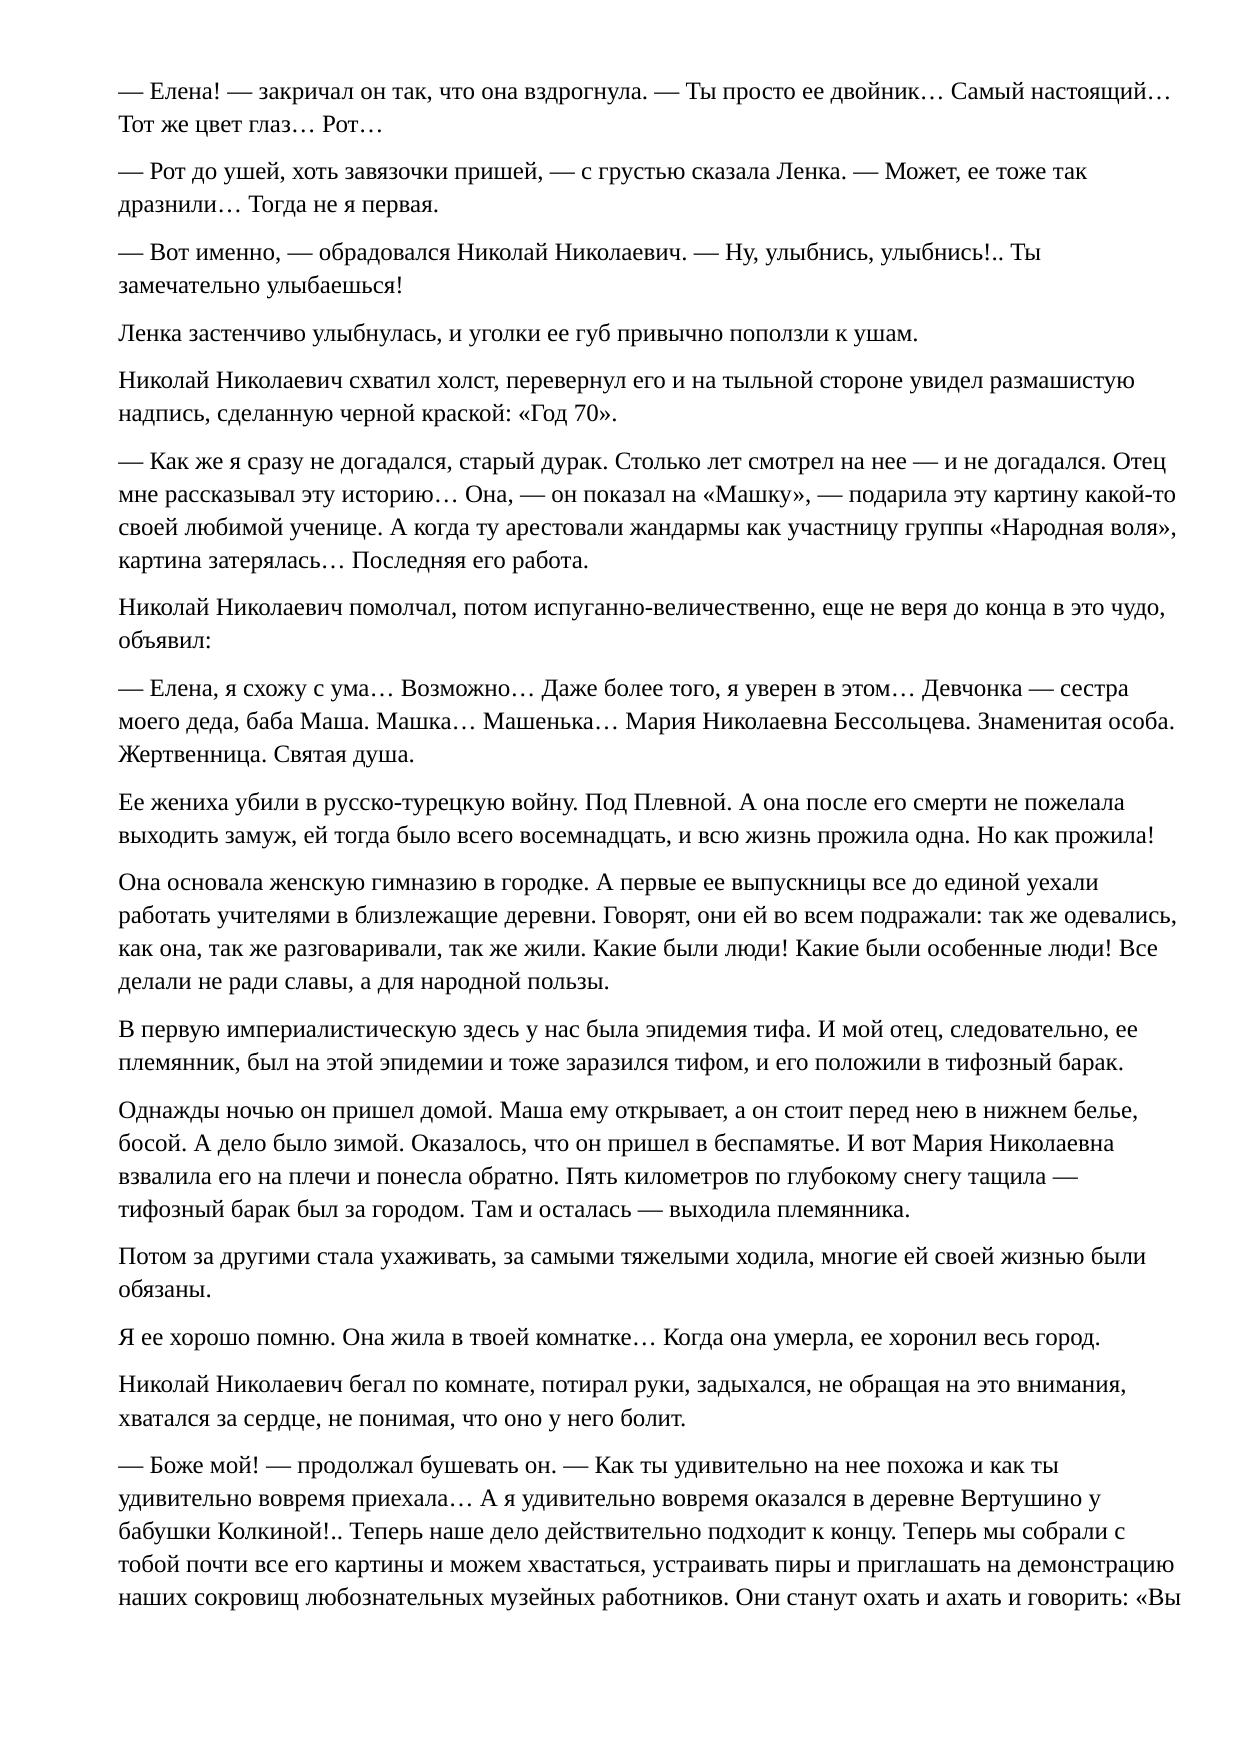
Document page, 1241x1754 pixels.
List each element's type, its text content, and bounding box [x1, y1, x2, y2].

text — Елена, я схожу с ума… Возможно… Даже более того, я уверен в этом… Девчонка — сестра моего деда, баба Маша. Машка… Машенька… Мария Николаевна Бессольцева. Знаменитая особа. Жертвенница. Святая душа. [118, 673, 1187, 768]
text Она основала женскую гимназию в городке. А первые ее выпускницы все до единой уехали работать учителями в близлежащие деревни. Говорят, они ей во всем подражали: так же одевались, как она, так же разговаривали, так же жили. Какие были люди! Какие были особенные люди! Все делали не ради славы, а для народной пользы. [118, 867, 1187, 995]
text Николай Николаевич бегал по комнате, потирал руки, задыхался, не обращая на это внимания, хватался за сердце, не понимая, что оно у него болит. [118, 1369, 1187, 1431]
text — Как же я сразу не догадался, старый дурак. Столько лет смотрел на нее — и не догадался. Отец мне рассказывал эту историю… Она, — он показал на «Машку», — подарила эту картину какой-то своей любимой ученице. А когда ту арестовали жандармы как участницу группы «Народная воля», картина затерялась… Последняя его работа. [118, 446, 1187, 574]
text — Рот до ушей, хоть завязочки пришей, — с грустью сказала Ленка. — Может, ее тоже так дразнили… Тогда не я первая. [118, 156, 1187, 218]
text Я ее хорошо помню. Она жила в твоей комнатке… Когда она умерла, ее хоронил весь город. [118, 1322, 1187, 1351]
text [118, 1450, 1187, 1611]
text Ленка застенчиво улыбнулась, и уголки ее губ привычно поползли к ушам. [118, 318, 1187, 346]
text Николай Николаевич помолчал, потом испуганно-величественно, еще не веря до конца в это чудо, объявил: [118, 592, 1187, 654]
text Ее жениха убили в русско-турецкую войну. Под Плевной. А она после его смерти не пожелала выходить замуж, ей тогда было всего восемнадцать, и всю жизнь прожила одна. Но как прожила! [118, 787, 1187, 848]
text В первую империалистическую здесь у нас была эпидемия тифа. И мой отец, следовательно, ее племянник, был на этой эпидемии и тоже заразился тифом, и его положили в тифозный барак. [118, 1014, 1187, 1076]
text Однажды ночью он пришел домой. Маша ему открывает, а он стоит перед нею в нижнем белье, босой. А дело было зимой. Оказалось, что он пришел в беспамятье. И вот Мария Николаевна взвалила его на плечи и понесла обратно. Пять километров по глубокому снегу тащила — тифозный барак был за городом. Там и осталась — выходила племянника. [118, 1095, 1187, 1222]
text Потом за другими стала ухаживать, за самыми тяжелыми ходила, многие ей своей жизнью были обязаны. [118, 1241, 1187, 1303]
text — Елена! — закричал он так, что она вздрогнула. — Ты просто ее двойник… Самый настоящий… Тот же цвет глаз… Рот… [118, 76, 1187, 137]
text — Вот именно, — обрадовался Николай Николаевич. — Ну, улыбнись, улыбнись!.. Ты замечательно улыбаешься! [118, 237, 1187, 299]
text Николай Николаевич схватил холст, перевернул его и на тыльной стороне увидел размашистую надпись, сделанную черной краской: «Год 70». [118, 365, 1187, 427]
